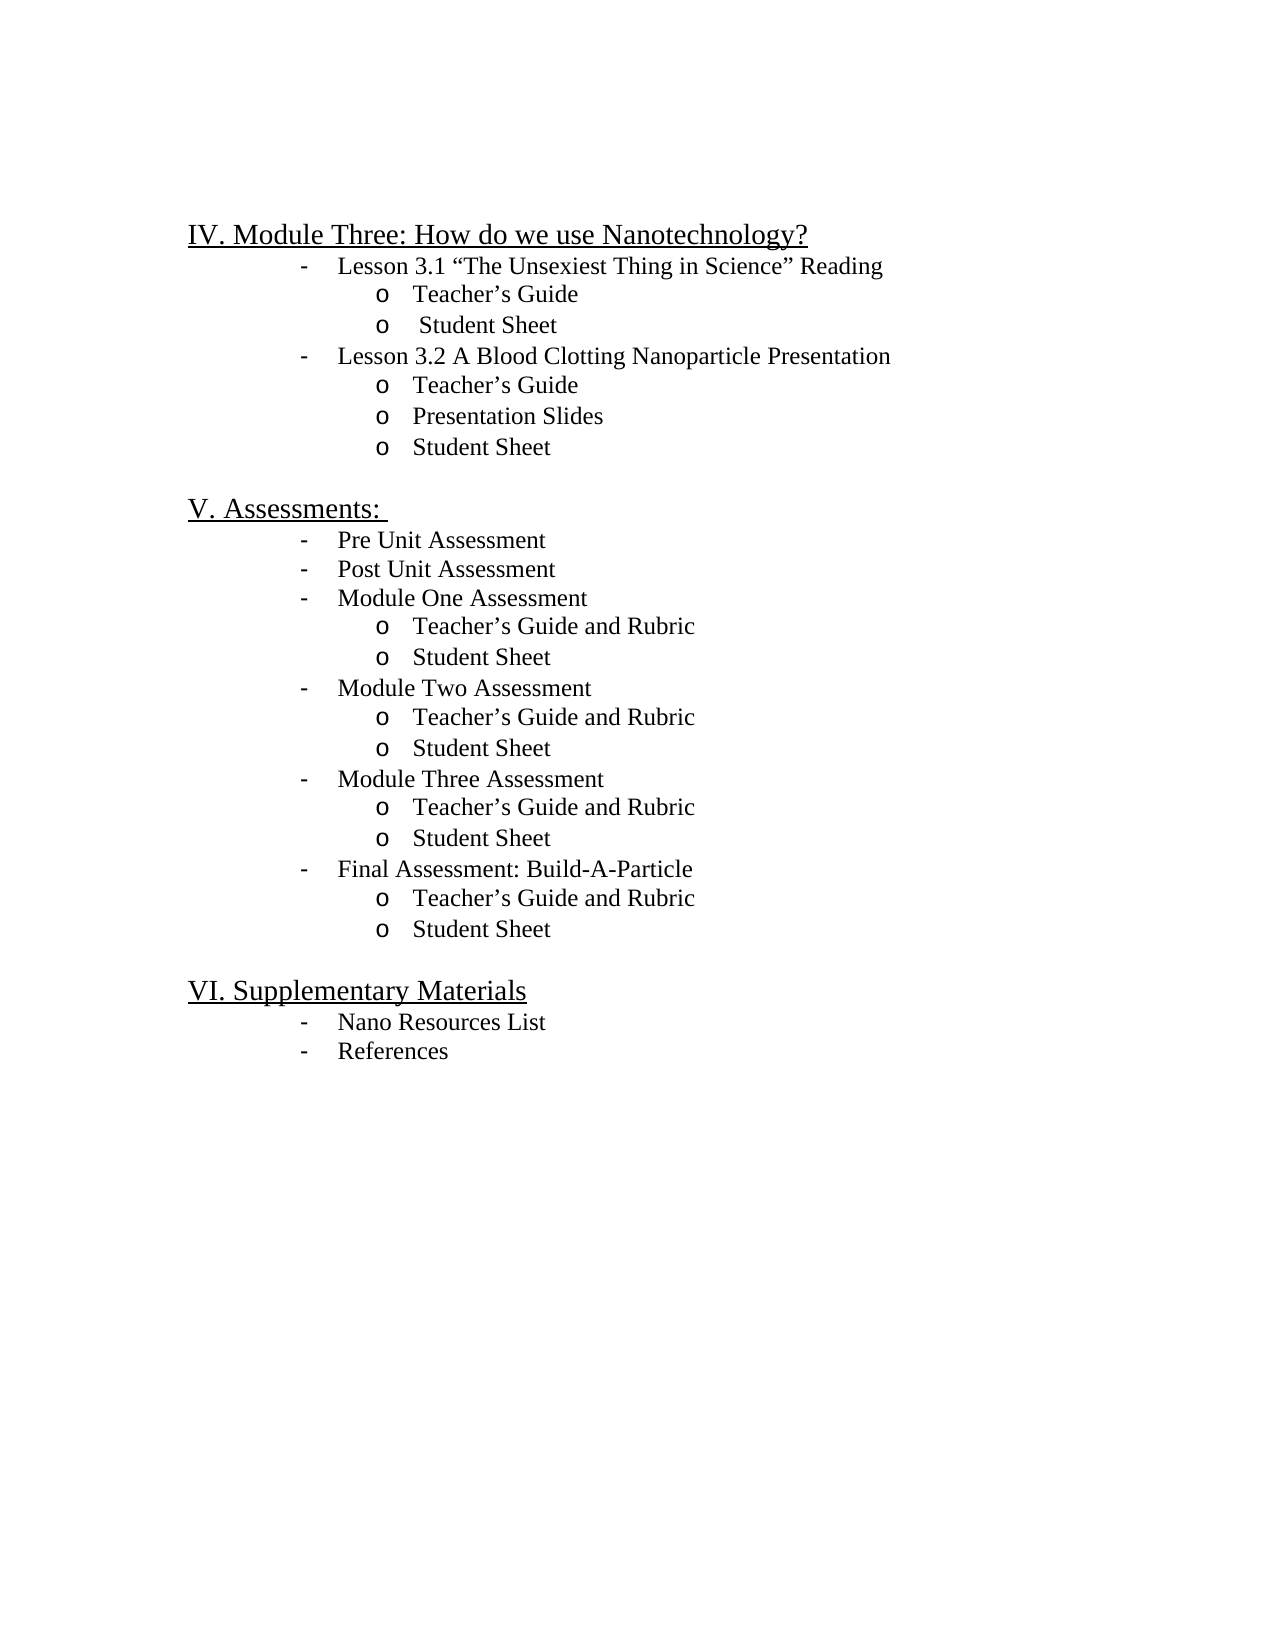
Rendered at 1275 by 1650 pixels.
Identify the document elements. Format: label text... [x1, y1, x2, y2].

list Module Three Assessment [300, 763, 1087, 792]
list Module Two Assessment [300, 673, 1087, 702]
list Pre Unit Assessment [300, 525, 1087, 554]
list Student Sheet [375, 310, 1087, 341]
list Student Sheet [375, 642, 1087, 673]
list Student Sheet [375, 733, 1087, 763]
text IV. Module Three: How do we use Nanotechnology? [187, 217, 1087, 251]
list Post Unit Assessment [300, 554, 1087, 582]
list Lesson 3.2 A Blood Clotting Nanoparticle Presentation [300, 341, 1087, 370]
list Student Sheet [375, 914, 1087, 944]
list Lesson 3.1 “The Unsexiest Thing in Science” Reading [300, 251, 1087, 279]
list Teacher’s Guide [375, 279, 1087, 310]
list Student Sheet [375, 432, 1087, 462]
text V. Assessments: [187, 491, 1087, 525]
list References [300, 1036, 1087, 1064]
list Student Sheet [375, 823, 1087, 854]
list Teacher’s Guide and Rubric [375, 883, 1087, 914]
list Teacher’s Guide and Rubric [375, 702, 1087, 733]
list Teacher’s Guide and Rubric [375, 792, 1087, 823]
list Teacher’s Guide and Rubric [375, 611, 1087, 642]
list Presentation Slides [375, 401, 1087, 432]
list Nano Resources List [300, 1007, 1087, 1036]
list Final Assessment: Build-A-Particle [300, 854, 1087, 883]
list Teacher’s Guide [375, 370, 1087, 401]
text VI. Supplementary Materials [187, 973, 1087, 1007]
list Module One Assessment [300, 582, 1087, 611]
